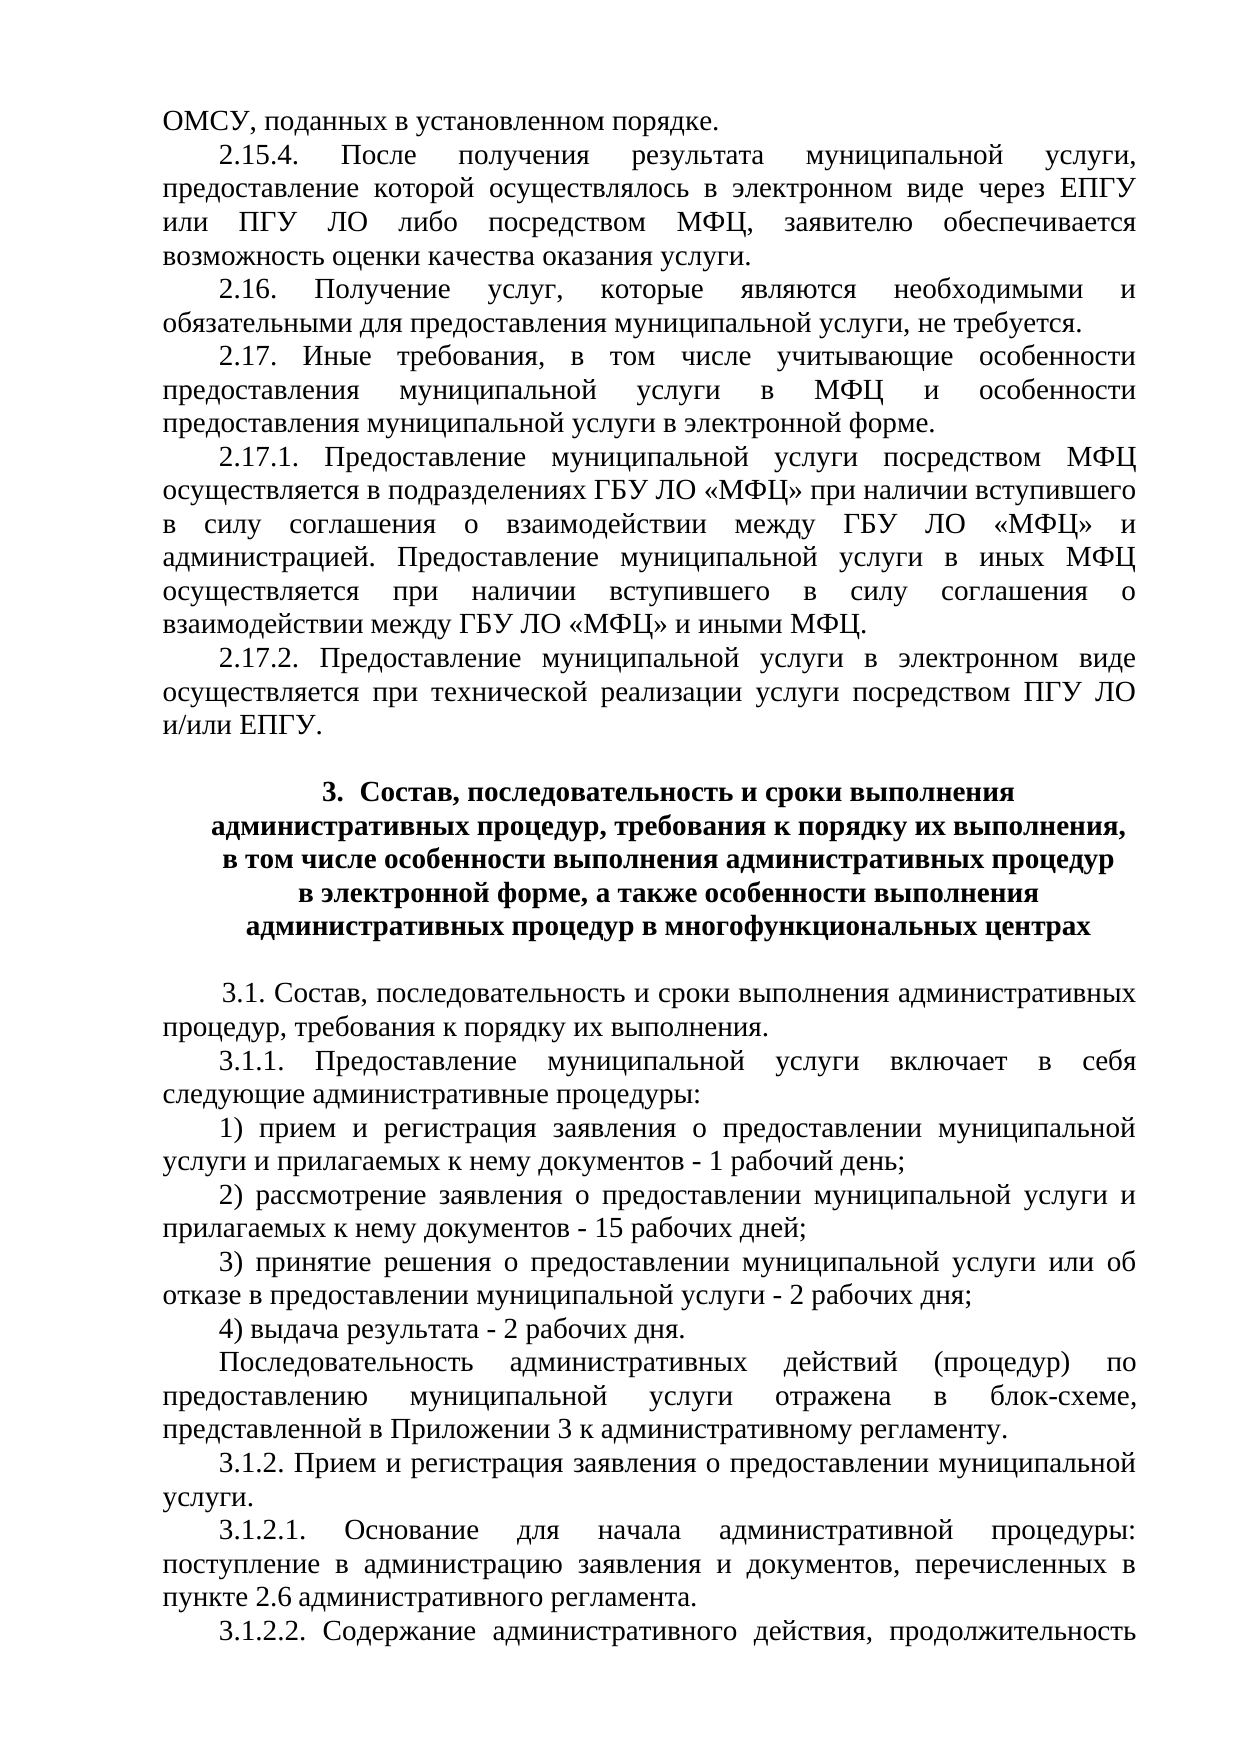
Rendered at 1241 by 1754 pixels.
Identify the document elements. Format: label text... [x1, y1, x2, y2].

text 2.17. Иные требования, в том числе учитывающие особенности предоставления муниципальной услуги в МФЦ и особенности предоставления муниципальной услуги в электронной форме. [162, 338, 1137, 439]
text 2) рассмотрение заявления о предоставлении муниципальной услуги и прилагаемых к нему документов - 15 рабочих дней; [162, 1177, 1137, 1244]
text 1) прием и регистрация заявления о предоставлении муниципальной услуги и прилагаемых к нему документов - 1 рабочий день; [162, 1110, 1137, 1177]
text административных процедур, требования к порядку их выполнения, в том числе особенности выполнения административных процедур [200, 808, 1137, 875]
list Состав, последовательность и сроки выполнения [200, 774, 1137, 808]
text 3.1.2.1. Основание для начала административной процедуры: поступление в администрацию заявления и документов, перечисленных в пункте 2.6 административного регламента. [162, 1512, 1137, 1613]
text 3.1. Состав, последовательность и сроки выполнения административных процедур, требования к порядку их выполнения. [162, 976, 1137, 1043]
text в электронной форме, а также особенности выполнения административных процедур в многофункциональных центрах [200, 875, 1137, 942]
text 2.17.1. Предоставление муниципальной услуги посредством МФЦ осуществляется в подразделениях ГБУ ЛО «МФЦ» при наличии вступившего в силу соглашения о взаимодействии между ГБУ ЛО «МФЦ» и администрацией. Предоставление муниципальной услуги в иных МФЦ осуществляется при наличии вступившего в силу соглашения о взаимодействии между ГБУ ЛО «МФЦ» и иными МФЦ. [162, 439, 1137, 640]
text 2.15.4. После получения результата муниципальной услуги, предоставление которой осуществлялось в электронном виде через ЕПГУ или ПГУ ЛО либо посредством МФЦ, заявителю обеспечивается возможность оценки качества оказания услуги. [162, 137, 1137, 271]
text 3.1.1. Предоставление муниципальной услуги включает в себя следующие административные процедуры: [162, 1043, 1137, 1110]
text 3.1.2. Прием и регистрация заявления о предоставлении муниципальной услуги. [162, 1445, 1137, 1512]
text Последовательность административных действий (процедур) по предоставлению муниципальной услуги отражена в блок-схеме, представленной в Приложении 3 к административному регламенту. [162, 1344, 1137, 1445]
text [162, 1613, 1137, 1646]
text 2.16. Получение услуг, которые являются необходимыми и обязательными для предоставления муниципальной услуги, не требуется. [162, 271, 1137, 338]
text 4) выдача результата - 2 рабочих дня. [162, 1311, 1137, 1344]
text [162, 103, 1137, 137]
text 3) принятие решения о предоставлении муниципальной услуги или об отказе в предоставлении муниципальной услуги - 2 рабочих дня; [162, 1244, 1137, 1311]
text 2.17.2. Предоставление муниципальной услуги в электронном виде осуществляется при технической реализации услуги посредством ПГУ ЛО и/или ЕПГУ. [162, 640, 1137, 741]
